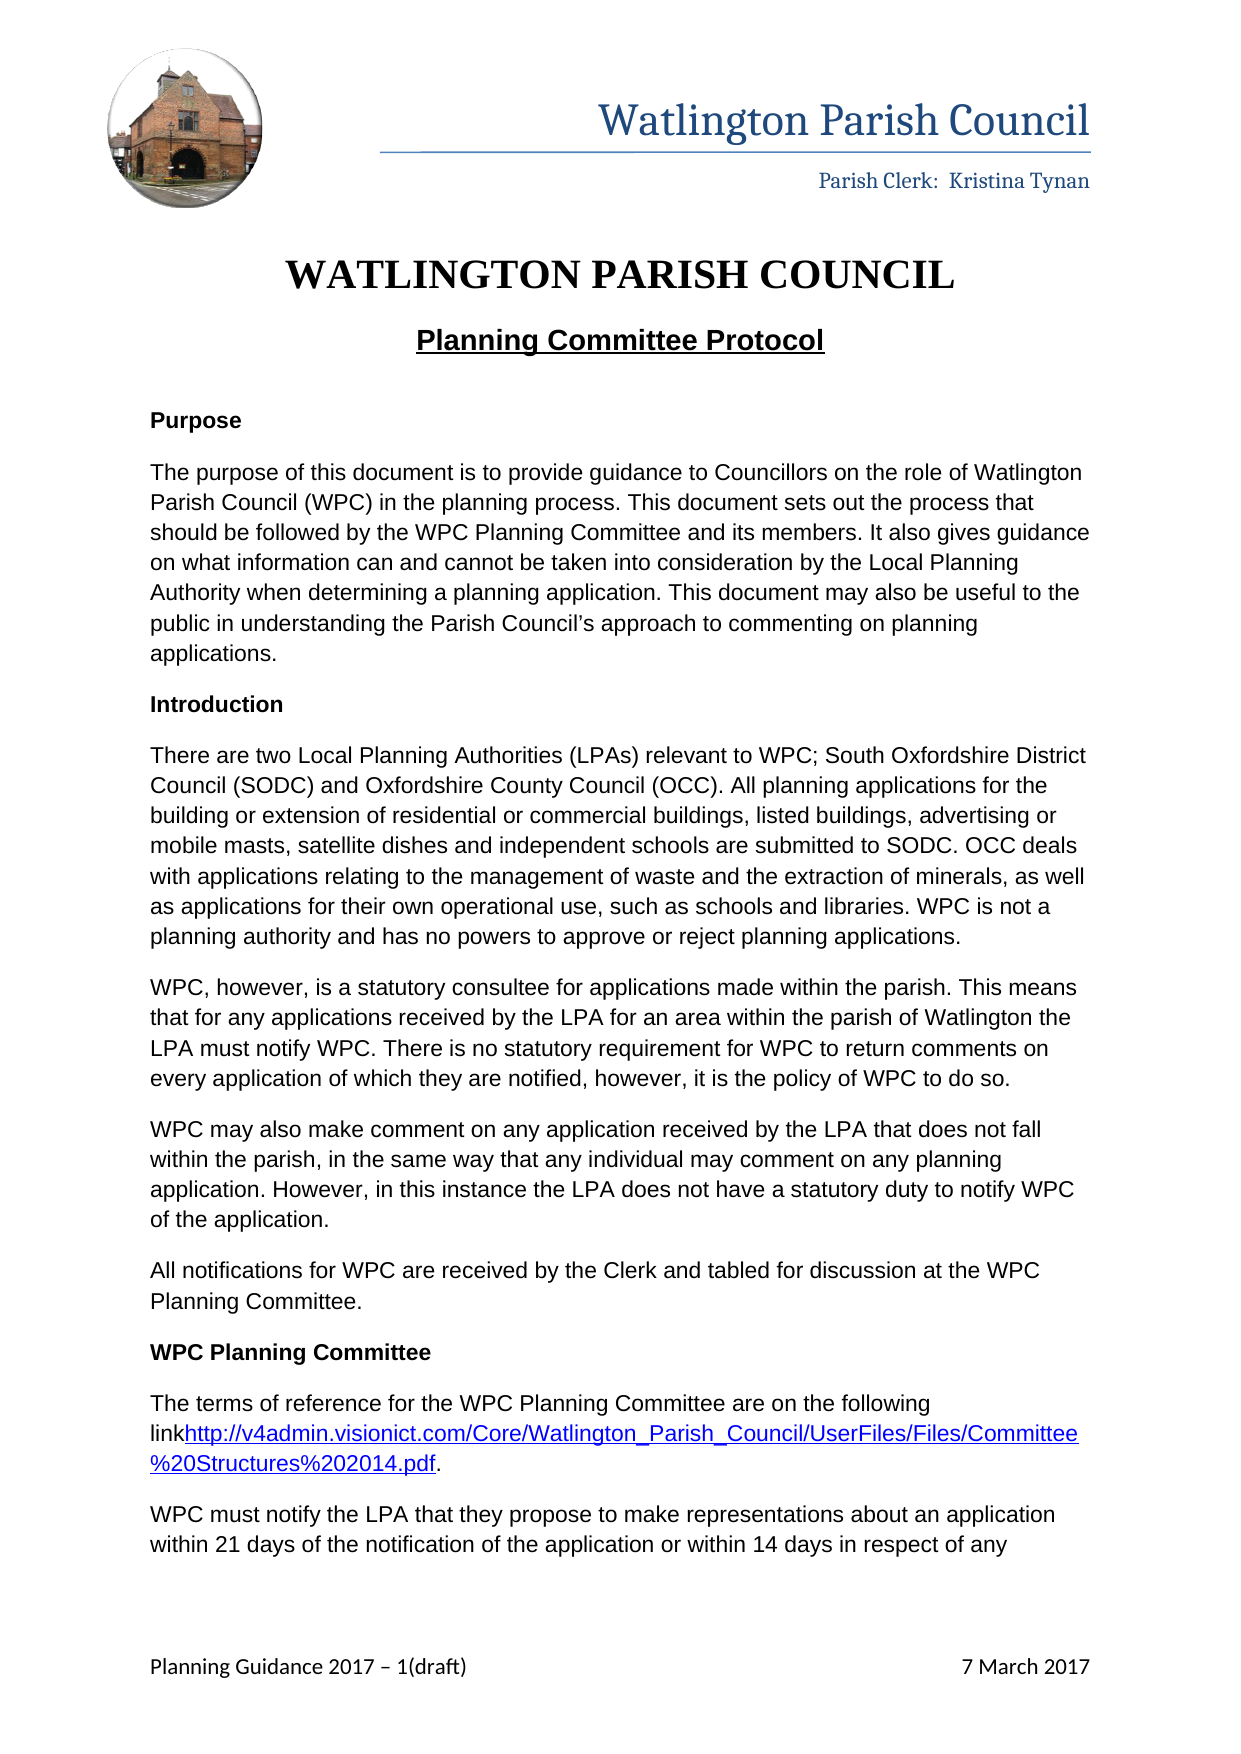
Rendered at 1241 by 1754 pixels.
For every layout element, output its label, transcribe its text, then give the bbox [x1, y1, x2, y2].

text WPC may also make comment on any application received by the LPA that does not fall within the parish, in the same way that any individual may comment on any planning application. However, in this instance the LPA does not have a statutory duty to notify WPC of the application. [150, 1116, 1090, 1233]
subtitle WATLINGTON PARISH COUNCIL [150, 250, 1090, 298]
subtitle Planning Committee Protocol [150, 323, 1090, 356]
text All notifications for WPC are received by the Clerk and tabled for discussion at the WPC Planning Committee. [150, 1257, 1090, 1314]
text There are two Local Planning Authorities (LPAs) relevant to WPC; South Oxfordshire District Council (SODC) and Oxfordshire County Council (OCC). All planning applications for the building or extension of residential or commercial buildings, listed buildings, advertising or mobile masts, satellite dishes and independent schools are submitted to SODC. OCC deals with applications relating to the management of waste and the extraction of minerals, as well as applications for their own operational use, such as schools and libraries. WPC is not a planning authority and has no powers to approve or reject planning applications. [150, 742, 1090, 949]
text WPC Planning Committee [150, 1339, 1090, 1365]
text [150, 1501, 1090, 1558]
text Purpose [150, 407, 1090, 434]
text Introduction [150, 691, 1090, 717]
text WPC, however, is a statutory consultee for applications made within the parish. This means that for any applications received by the LPA for an area within the parish of Watlington the LPA must notify WPC. There is no statutory requirement for WPC to return comments on every application of which they are notified, however, it is the policy of WPC to do so. [150, 974, 1090, 1091]
picture [106, 48, 263, 208]
text The terms of reference for the WPC Planning Committee are on the following linkhttp://v4admin.visionict.com/Core/Watlington_Parish_Council/UserFiles/Files/Committee%20Structures%202014.pdf. [150, 1390, 1090, 1476]
text The purpose of this document is to provide guidance to Councillors on the role of Watlington Parish Council (WPC) in the planning process. This document sets out the process that should be followed by the WPC Planning Committee and its members. It also gives guidance on what information can and cannot be taken into consideration by the Local Planning Authority when determining a planning application. This document may also be useful to the public in understanding the Parish Council’s approach to commenting on planning applications. [150, 458, 1090, 666]
